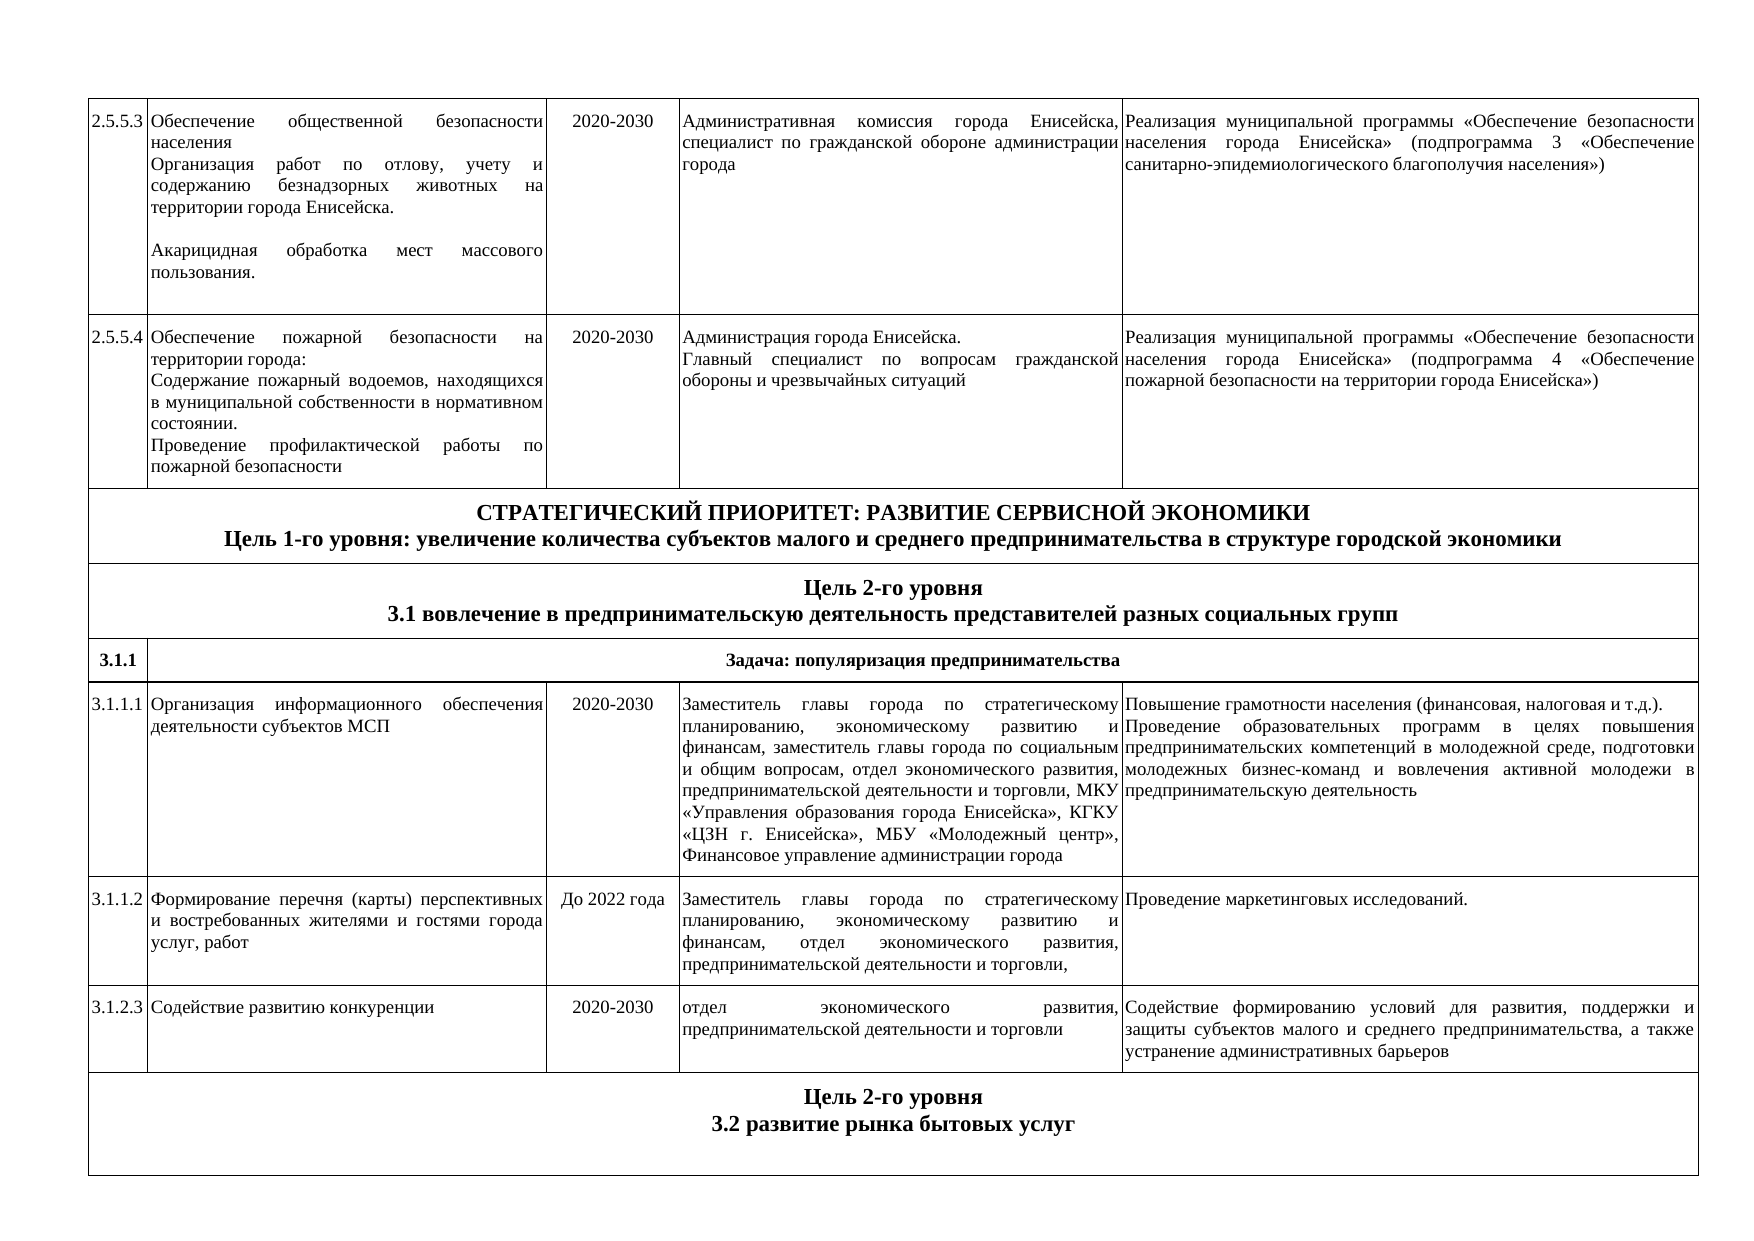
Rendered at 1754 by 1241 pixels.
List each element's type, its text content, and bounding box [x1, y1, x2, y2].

table_cell 2.5.5.4 [89, 315, 147, 487]
table_cell 2.5.5.3 [89, 99, 147, 314]
table_cell Реализация муниципальной программы «Обеспечение безопасности населения города Енисейска» (подпрограмма 3 «Обеспечение санитарно-эпидемиологического благополучия населения») [1123, 99, 1698, 314]
table_cell Обеспечение общественной безопасности населения Организация работ по отлову, учету и содержанию безнадзорных животных на территории города Енисейска. Акарицидная обработка мест массового пользования. [148, 99, 546, 314]
table_cell СТРАТЕГИЧЕСКИЙ ПРИОРИТЕТ: РАЗВИТИЕ СЕРВИСНОЙ ЭКОНОМИКИ Цель 1-го уровня: увеличение количества субъектов малого и среднего предпринимательства в структуре городской экономики [89, 489, 1698, 562]
table_cell 2020-2030 [547, 99, 679, 314]
table_cell Административная комиссия города Енисейска, специалист по гражданской обороне администрации города [680, 99, 1122, 314]
table_cell До 2022 года [547, 877, 679, 985]
table_cell 3.1.2.3 [89, 986, 147, 1072]
table_cell Обеспечение пожарной безопасности на территории города: Содержание пожарный водоемов, находящихся в муниципальной собственности в нормативном состоянии. Проведение профилактической работы по пожарной безопасности [148, 315, 546, 487]
table_cell 2020-2030 [547, 986, 679, 1072]
table_cell Задача: популяризация предпринимательства [148, 639, 1698, 681]
table_cell 2020-2030 [547, 315, 679, 487]
table_cell Заместитель главы города по стратегическому планированию, экономическому развитию и финансам, заместитель главы города по социальным и общим вопросам, отдел экономического развития, предпринимательской деятельности и торговли, МКУ «Управления образования города Енисейска», КГКУ «ЦЗН г. Енисейска», МБУ «Молодежный центр», Финансовое управление администрации города [680, 683, 1122, 876]
table_cell Формирование перечня (карты) перспективных и востребованных жителями и гостями города услуг, работ [148, 877, 546, 985]
table_cell 3.1.1 [89, 639, 147, 681]
table_cell отдел экономического развития, предпринимательской деятельности и торговли [680, 986, 1122, 1072]
table_cell Реализация муниципальной программы «Обеспечение безопасности населения города Енисейска» (подпрограмма 4 «Обеспечение пожарной безопасности на территории города Енисейска») [1123, 315, 1698, 487]
table_cell 2020-2030 [547, 683, 679, 876]
table_cell Организация информационного обеспечения деятельности субъектов МСП [148, 683, 546, 876]
table_cell Цель 2-го уровня 3.1 вовлечение в предпринимательскую деятельность представителей разных социальных групп [89, 564, 1698, 637]
table_cell 3.1.1.1 [89, 683, 147, 876]
table_cell Проведение маркетинговых исследований. [1123, 877, 1698, 985]
table_cell 3.1.1.2 [89, 877, 147, 985]
table_cell Администрация города Енисейска. Главный специалист по вопросам гражданской обороны и чрезвычайных ситуаций [680, 315, 1122, 487]
table_cell Содействие формированию условий для развития, поддержки и защиты субъектов малого и среднего предпринимательства, а также устранение административных барьеров [1123, 986, 1698, 1072]
table_cell Повышение грамотности населения (финансовая, налоговая и т.д.). Проведение образовательных программ в целях повышения предпринимательских компетенций в молодежной среде, подготовки молодежных бизнес-команд и вовлечения активной молодежи в предпринимательскую деятельность [1123, 683, 1698, 876]
table_cell Цель 2-го уровня 3.2 развитие рынка бытовых услуг [89, 1073, 1698, 1175]
table_cell Заместитель главы города по стратегическому планированию, экономическому развитию и финансам, отдел экономического развития, предпринимательской деятельности и торговли, [680, 877, 1122, 985]
table_cell Содействие развитию конкуренции [148, 986, 546, 1072]
